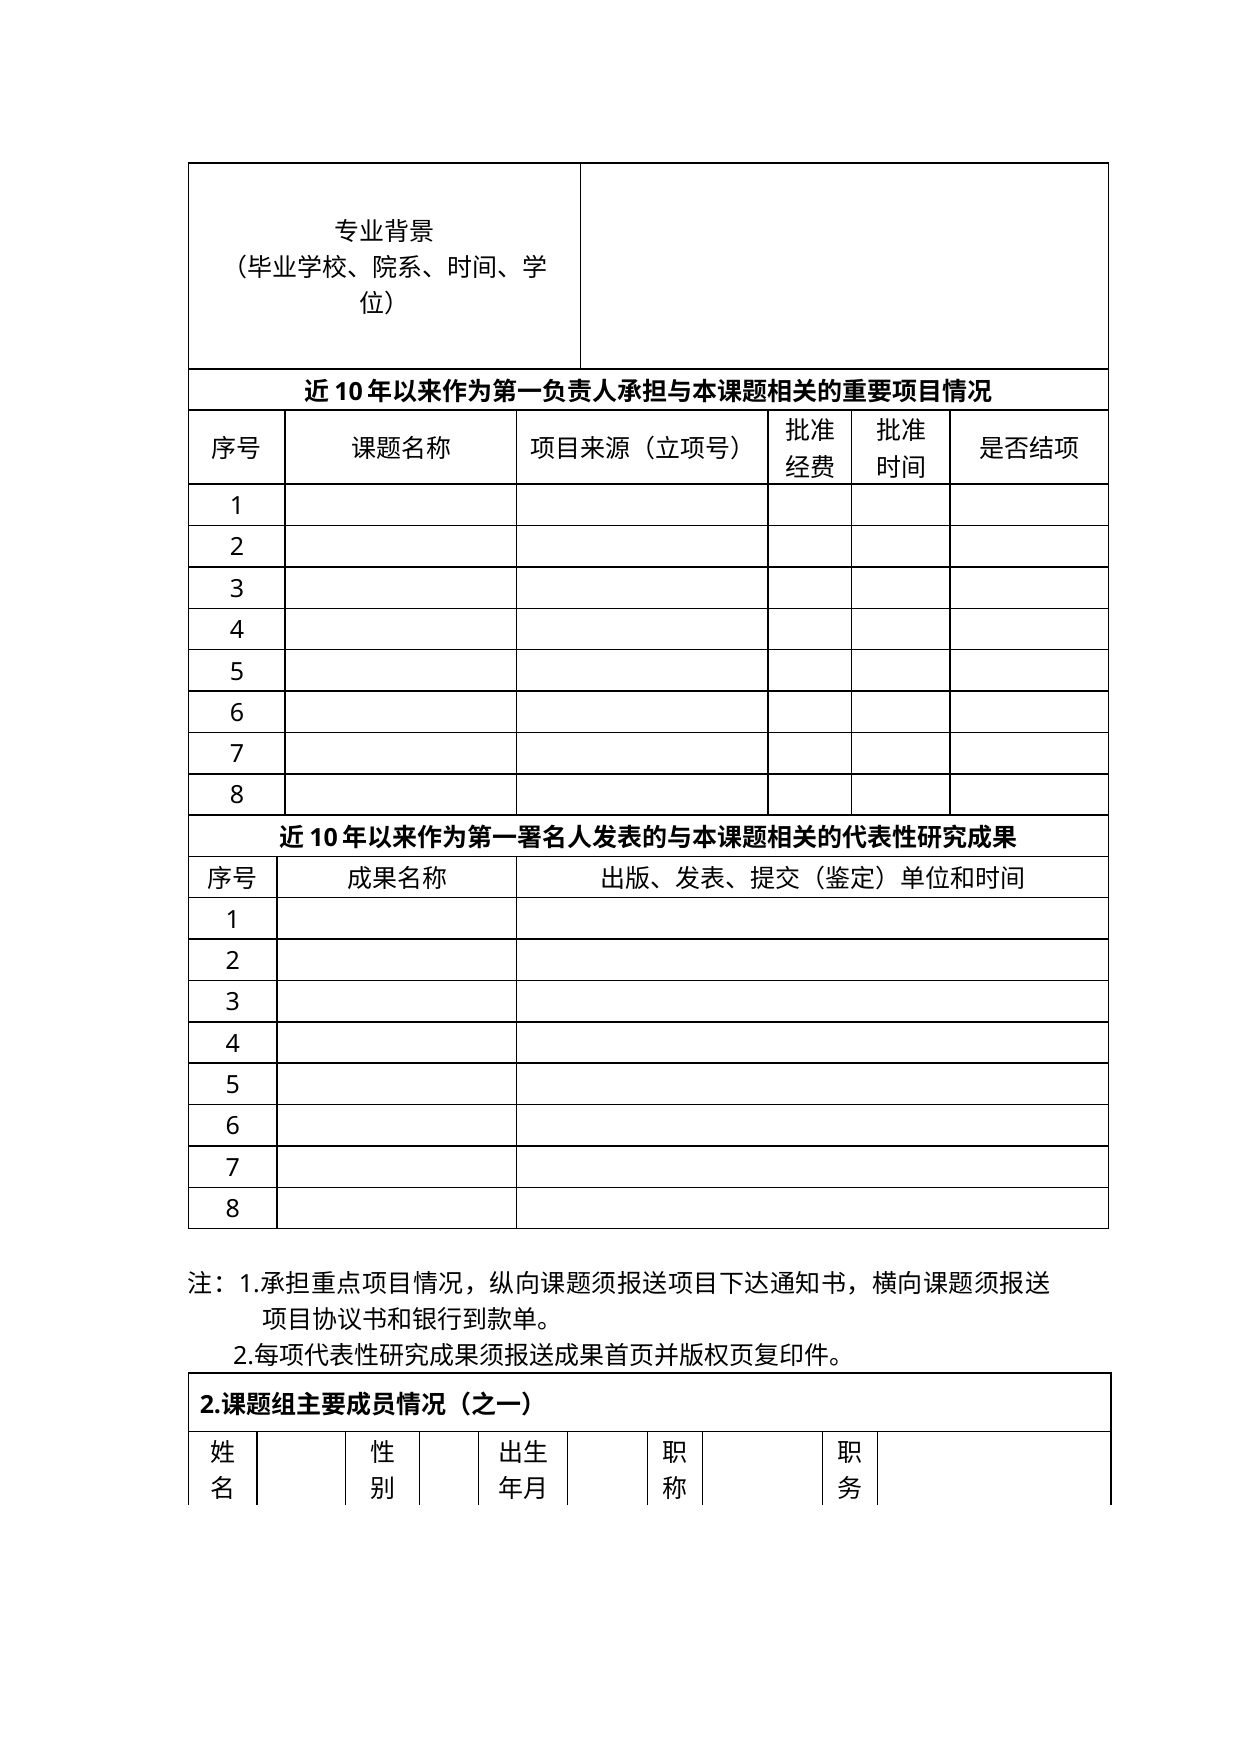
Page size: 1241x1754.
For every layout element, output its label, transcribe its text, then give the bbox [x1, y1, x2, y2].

table_cell 成果名称 [278, 857, 516, 897]
table_cell 职 称 [648, 1432, 702, 1505]
table_cell [278, 940, 516, 979]
table_cell [951, 609, 1108, 649]
table_cell 2 [189, 940, 276, 979]
table_cell 7 [189, 733, 284, 773]
text 2.每项代表性研究成果须报送成果首页并版权页复印件。 [187, 1336, 1053, 1372]
table_cell [286, 568, 516, 607]
table_cell 批准 经费 [769, 411, 851, 483]
table_cell [517, 526, 767, 566]
table_cell 8 [189, 1188, 276, 1228]
table_cell [769, 692, 851, 731]
table_cell [286, 526, 516, 566]
table_cell [951, 692, 1108, 731]
table_cell 近10年以来作为第一负责人承担与本课题相关的重要项目情况 [189, 370, 1108, 409]
table_cell [517, 1147, 1108, 1186]
table_cell [769, 609, 851, 649]
table_cell [278, 981, 516, 1021]
table_cell 姓 名 [189, 1432, 256, 1505]
table_cell [517, 1105, 1108, 1145]
table_cell [852, 775, 949, 814]
table_cell [852, 485, 949, 525]
table_cell 8 [189, 775, 284, 814]
table_cell [286, 609, 516, 649]
table_cell 出生 年月 [479, 1432, 567, 1505]
table_cell [278, 1023, 516, 1062]
table_cell [769, 650, 851, 690]
table_cell [769, 733, 851, 773]
table_cell 项目来源（立项号） [517, 411, 767, 483]
table_cell [951, 733, 1108, 773]
table_cell 7 [189, 1147, 276, 1186]
table_cell [278, 1147, 516, 1186]
table_cell [852, 650, 949, 690]
table_cell [951, 775, 1108, 814]
table_cell [278, 1105, 516, 1145]
table_cell 职 务 [823, 1432, 877, 1505]
table_cell [420, 1432, 478, 1505]
table_cell 2 [189, 526, 284, 566]
table_cell 6 [189, 692, 284, 731]
table_cell 出版、发表、提交（鉴定）单位和时间 [517, 857, 1108, 897]
table_cell [951, 526, 1108, 566]
table_cell [769, 485, 851, 525]
table_cell [517, 898, 1108, 938]
table_cell [581, 164, 1108, 368]
table_cell [517, 1188, 1108, 1228]
table_cell [286, 485, 516, 525]
table_cell 是否结项 [951, 411, 1108, 483]
table_cell 3 [189, 981, 276, 1021]
table_cell [951, 650, 1108, 690]
table_header 2.课题组主要成员情况（之一） [189, 1374, 1110, 1431]
table_cell [769, 526, 851, 566]
table_cell 5 [189, 650, 284, 690]
table_cell 性 别 [346, 1432, 419, 1505]
table_cell [703, 1432, 822, 1505]
table_cell [852, 733, 949, 773]
table_cell [286, 692, 516, 731]
table_cell 5 [189, 1064, 276, 1104]
table_cell [517, 692, 767, 731]
table_cell [878, 1432, 1110, 1505]
table_cell [951, 568, 1108, 607]
table_cell [258, 1432, 345, 1505]
table_cell 6 [189, 1105, 276, 1145]
table_cell 3 [189, 568, 284, 607]
table_cell [852, 526, 949, 566]
table_cell [852, 609, 949, 649]
table_cell 1 [189, 898, 276, 938]
table_cell [517, 609, 767, 649]
table_cell [517, 568, 767, 607]
table_cell [568, 1432, 647, 1505]
table_cell [517, 775, 767, 814]
table_cell [517, 1064, 1108, 1104]
table_cell 4 [189, 1023, 276, 1062]
table_cell [769, 568, 851, 607]
table_cell 专业背景 （毕业学校、院系、时间、学位） [189, 164, 580, 368]
table_cell 批准 时间 [852, 411, 949, 483]
table_cell [517, 940, 1108, 979]
table_cell [951, 485, 1108, 525]
text 注：1.承担重点项目情况，纵向课题须报送项目下达通知书，横向课题须报送项目协议书和银行到款单。 [187, 1263, 1053, 1336]
table_cell [517, 650, 767, 690]
table_cell 4 [189, 609, 284, 649]
table_cell [286, 733, 516, 773]
table_cell [286, 650, 516, 690]
table_cell [852, 692, 949, 731]
table_cell 序号 [189, 857, 276, 897]
table_cell 课题名称 [286, 411, 516, 483]
table_cell [517, 733, 767, 773]
table_cell [278, 898, 516, 938]
table_cell [769, 775, 851, 814]
table_cell [852, 568, 949, 607]
table_cell 序号 [189, 411, 284, 483]
table_cell 1 [189, 485, 284, 525]
table_cell 近10年以来作为第一署名人发表的与本课题相关的代表性研究成果 [189, 816, 1108, 856]
table_cell [517, 981, 1108, 1021]
table_cell [286, 775, 516, 814]
table_cell [278, 1064, 516, 1104]
table_cell [517, 1023, 1108, 1062]
table_cell [278, 1188, 516, 1228]
table_cell [517, 485, 767, 525]
